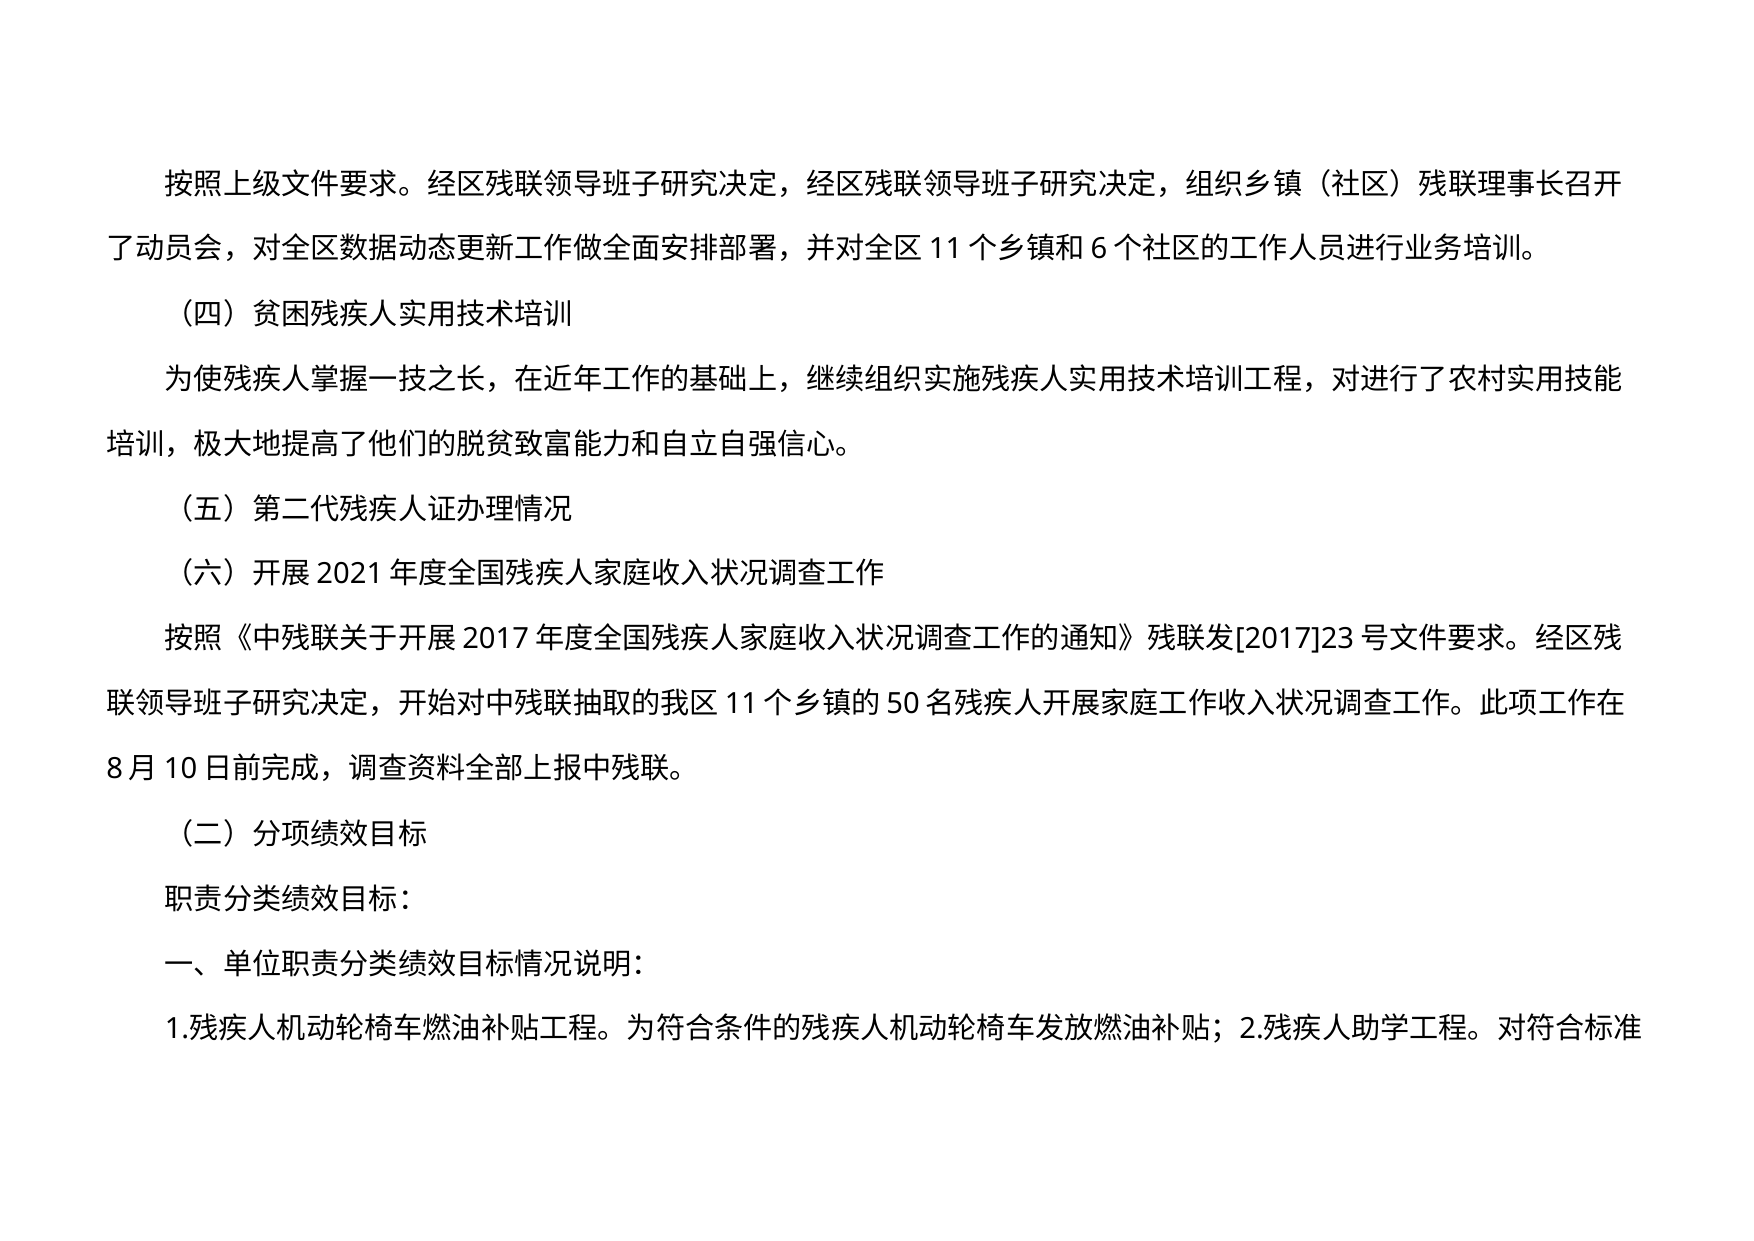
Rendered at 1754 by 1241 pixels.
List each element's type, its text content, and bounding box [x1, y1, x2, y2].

text （五）第二代残疾人证办理情况 [106, 474, 1648, 539]
text 一、单位职责分类绩效目标情况说明： [106, 929, 1648, 994]
text （二）分项绩效目标 [106, 799, 1648, 864]
text 为使残疾人掌握一技之长，在近年工作的基础上，继续组织实施残疾人实用技术培训工程，对进行了农村实用技能培训，极大地提高了他们的脱贫致富能力和自立自强信心。 [106, 344, 1648, 474]
text 按照《中残联关于开展2017年度全国残疾人家庭收入状况调查工作的通知》残联发[2017]23号文件要求。经区残联领导班子研究决定，开始对中残联抽取的我区11个乡镇的50名残疾人开展家庭工作收入状况调查工作。此项工作在8月10日前完成，调查资料全部上报中残联。 [106, 604, 1648, 799]
text 按照上级文件要求。经区残联领导班子研究决定，经区残联领导班子研究决定，组织乡镇（社区）残联理事长召开了动员会，对全区数据动态更新工作做全面安排部署，并对全区11个乡镇和6个社区的工作人员进行业务培训。 [106, 149, 1648, 279]
text （六）开展2021年度全国残疾人家庭收入状况调查工作 [106, 539, 1648, 604]
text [106, 994, 1648, 1059]
text 职责分类绩效目标： [106, 864, 1648, 929]
text （四）贫困残疾人实用技术培训 [106, 279, 1648, 344]
